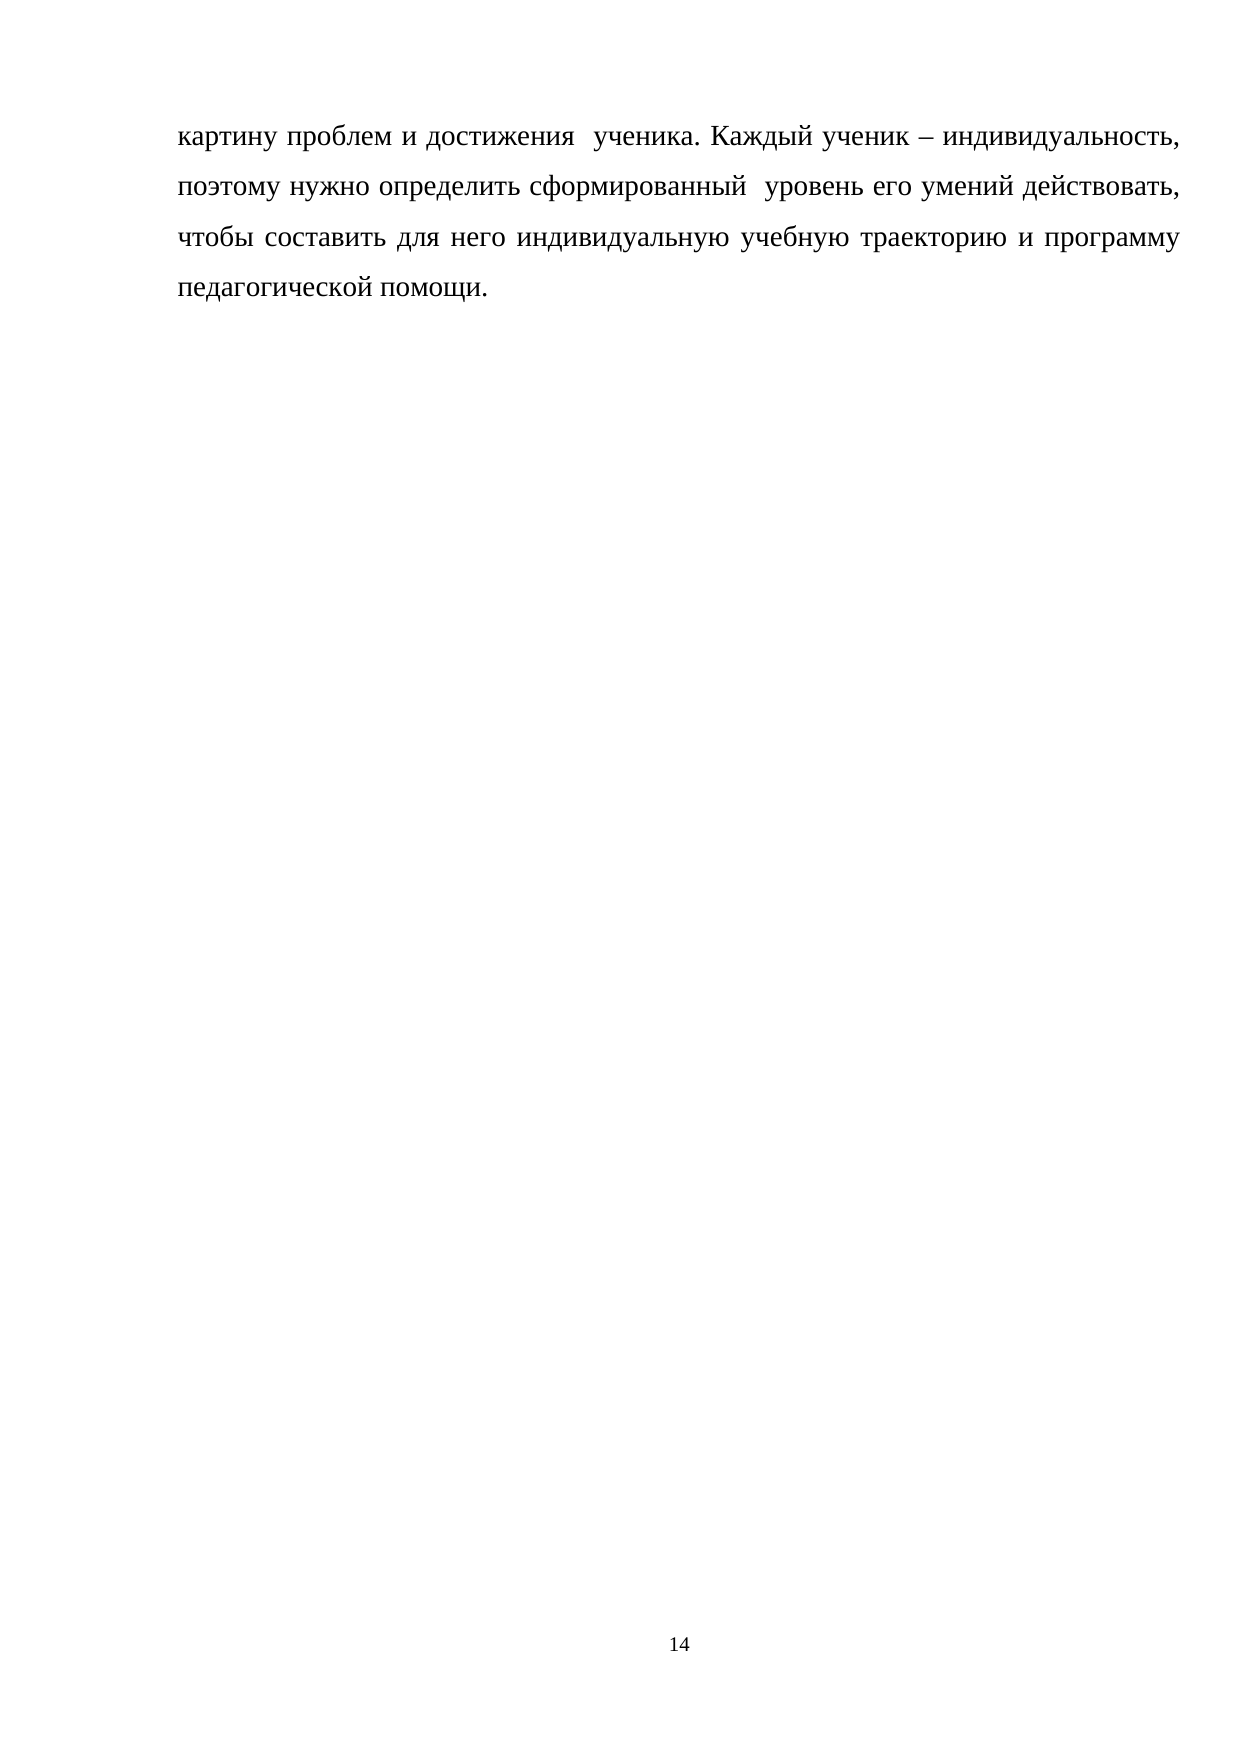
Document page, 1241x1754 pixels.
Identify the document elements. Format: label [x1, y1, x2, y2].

text [177, 118, 1181, 303]
